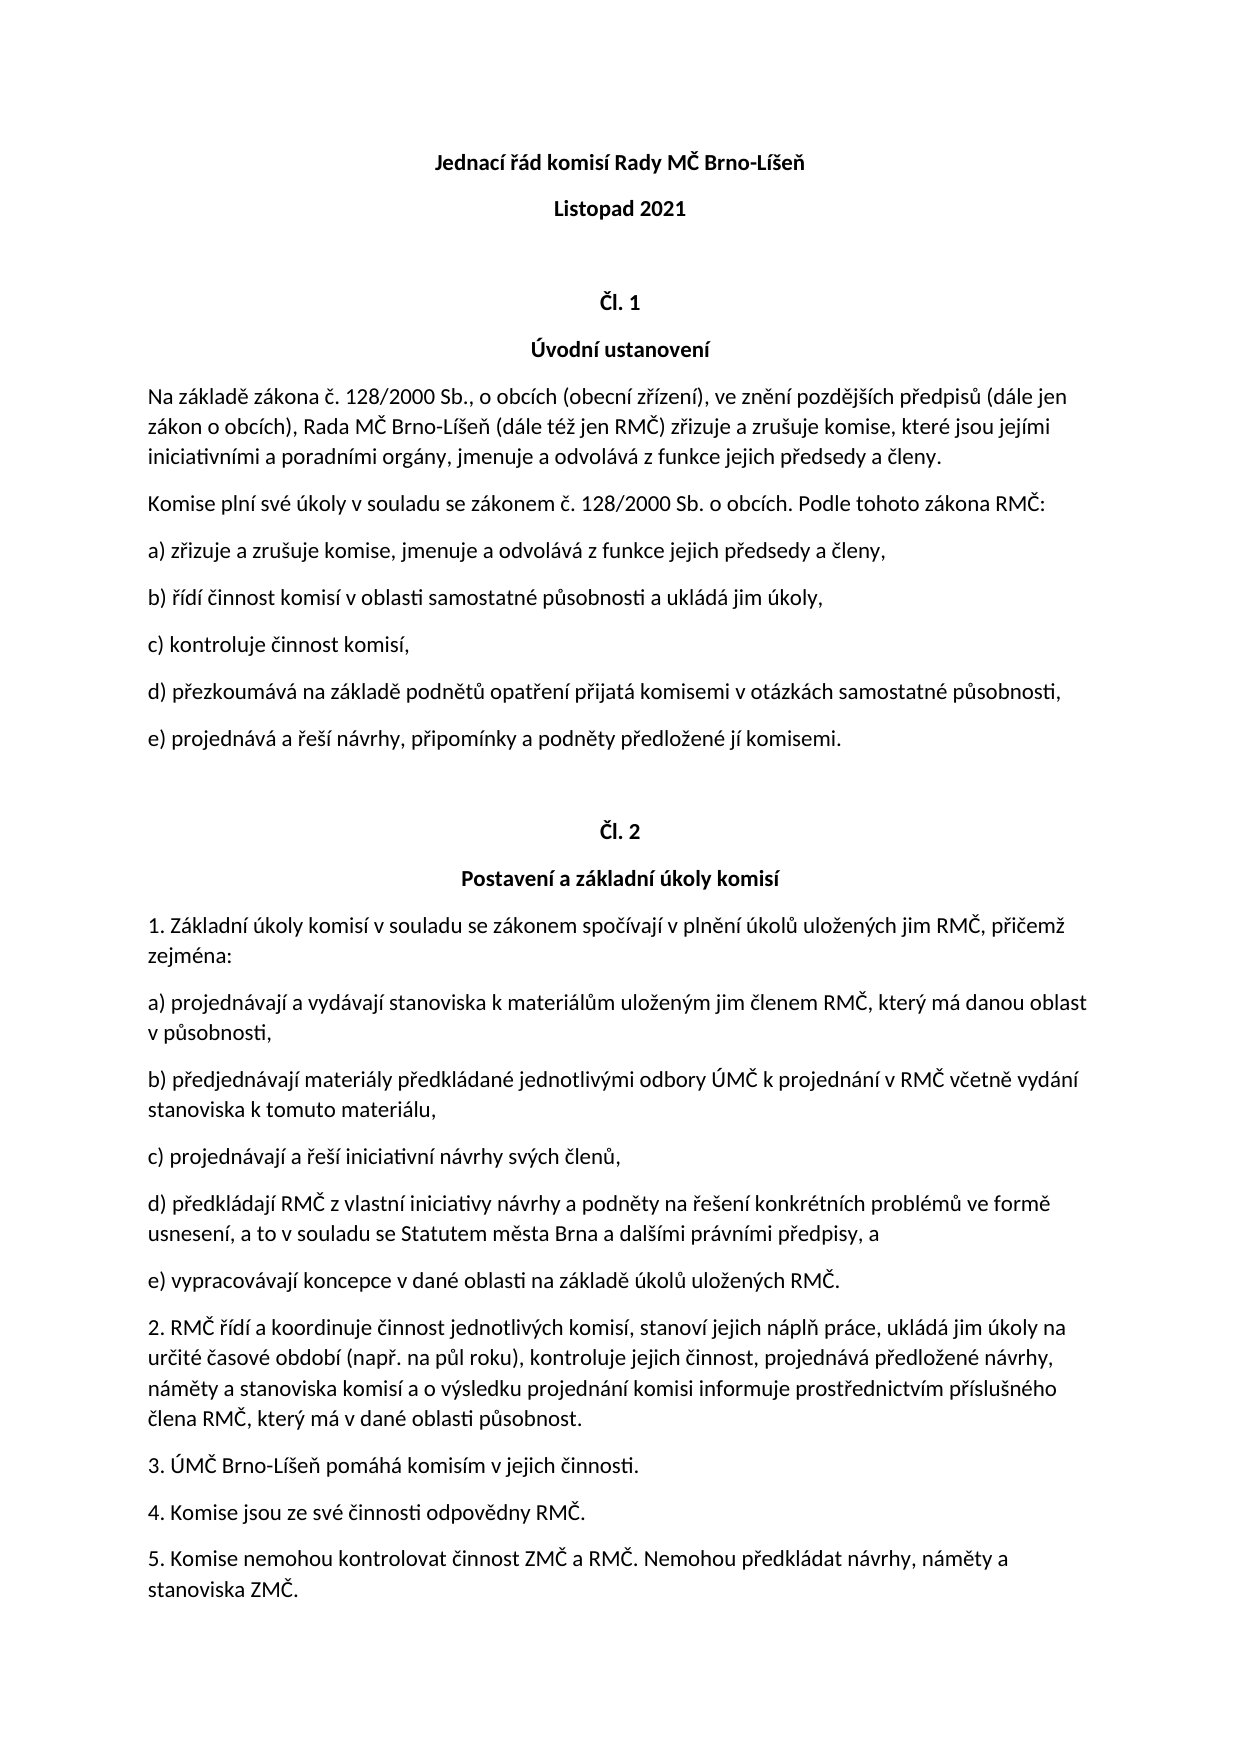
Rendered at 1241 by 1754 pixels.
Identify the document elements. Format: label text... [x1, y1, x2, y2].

text Na základě zákona č. 128/2000 Sb., o obcích (obecní zřízení), ve znění pozdějších předpisů (dále jen zákon o obcích), Rada MČ Brno-Líšeň (dále též jen RMČ) zřizuje a zrušuje komise, které jsou jejími iniciativními a poradními orgány, jmenuje a odvolává z funkce jejich předsedy a členy. [148, 382, 1093, 470]
text d) předkládají RMČ z vlastní iniciativy návrhy a podněty na řešení konkrétních problémů ve formě usnesení, a to v souladu se Statutem města Brna a dalšími právními předpisy, a [148, 1189, 1093, 1247]
text Čl. 1 [148, 288, 1093, 316]
text e) vypracovávají koncepce v dané oblasti na základě úkolů uložených RMČ. [148, 1266, 1093, 1294]
text 5. Komise nemohou kontrolovat činnost ZMČ a RMČ. Nemohou předkládat návrhy, náměty a stanoviska ZMČ. [148, 1544, 1093, 1603]
text c) projednávají a řeší iniciativní návrhy svých členů, [148, 1142, 1093, 1170]
text 1. Základní úkoly komisí v souladu se zákonem spočívají v plnění úkolů uložených jim RMČ, přičemž zejména: [148, 911, 1093, 969]
text a) zřizuje a zrušuje komise, jmenuje a odvolává z funkce jejich předsedy a členy, [148, 536, 1093, 564]
text Čl. 2 [148, 817, 1093, 845]
text d) přezkoumává na základě podnětů opatření přijatá komisemi v otázkách samostatné působnosti, [148, 677, 1093, 705]
text Listopad 202 [148, 194, 1093, 222]
text Postavení a základní úkoly komisí [148, 864, 1093, 892]
text a) projednávají a vydávají stanoviska k materiálům uloženým jim členem RMČ, který má danou oblast v působnosti, [148, 988, 1093, 1046]
text 2. RMČ řídí a koordinuje činnost jednotlivých komisí, stanoví jejich náplň práce, ukládá jim úkoly na určité časové období (např. na půl roku), kontroluje jejich činnost, projednává předložené návrhy, náměty a stanoviska komisí a o výsledku projednání komisi informuje prostřednictvím příslušného člena RMČ, který má v dané oblasti působnost. [148, 1313, 1093, 1432]
text b) předjednávají materiály předkládané jednotlivými odbory ÚMČ k projednání v RMČ včetně vydání stanoviska k tomuto materiálu, [148, 1065, 1093, 1123]
text Jednací řád komisí Rady MČ Brno-Líšeň [148, 148, 1093, 176]
text b) řídí činnost komisí v oblasti samostatné působnosti a ukládá jim úkoly, [148, 583, 1093, 611]
text Úvodní ustanovení [148, 335, 1093, 363]
text 4. Komise jsou ze své činnosti odpovědny RMČ. [148, 1498, 1093, 1526]
text 3. ÚMČ Brno-Líšeň pomáhá komisím v jejich činnosti. [148, 1451, 1093, 1479]
text e) projednává a řeší návrhy, připomínky a podněty předložené jí komisemi. [148, 724, 1093, 752]
text c) kontroluje činnost komisí, [148, 630, 1093, 658]
text Komise plní své úkoly v souladu se zákonem č. 128/2000 Sb. o obcích. Podle tohoto zákona RMČ: [148, 489, 1093, 517]
